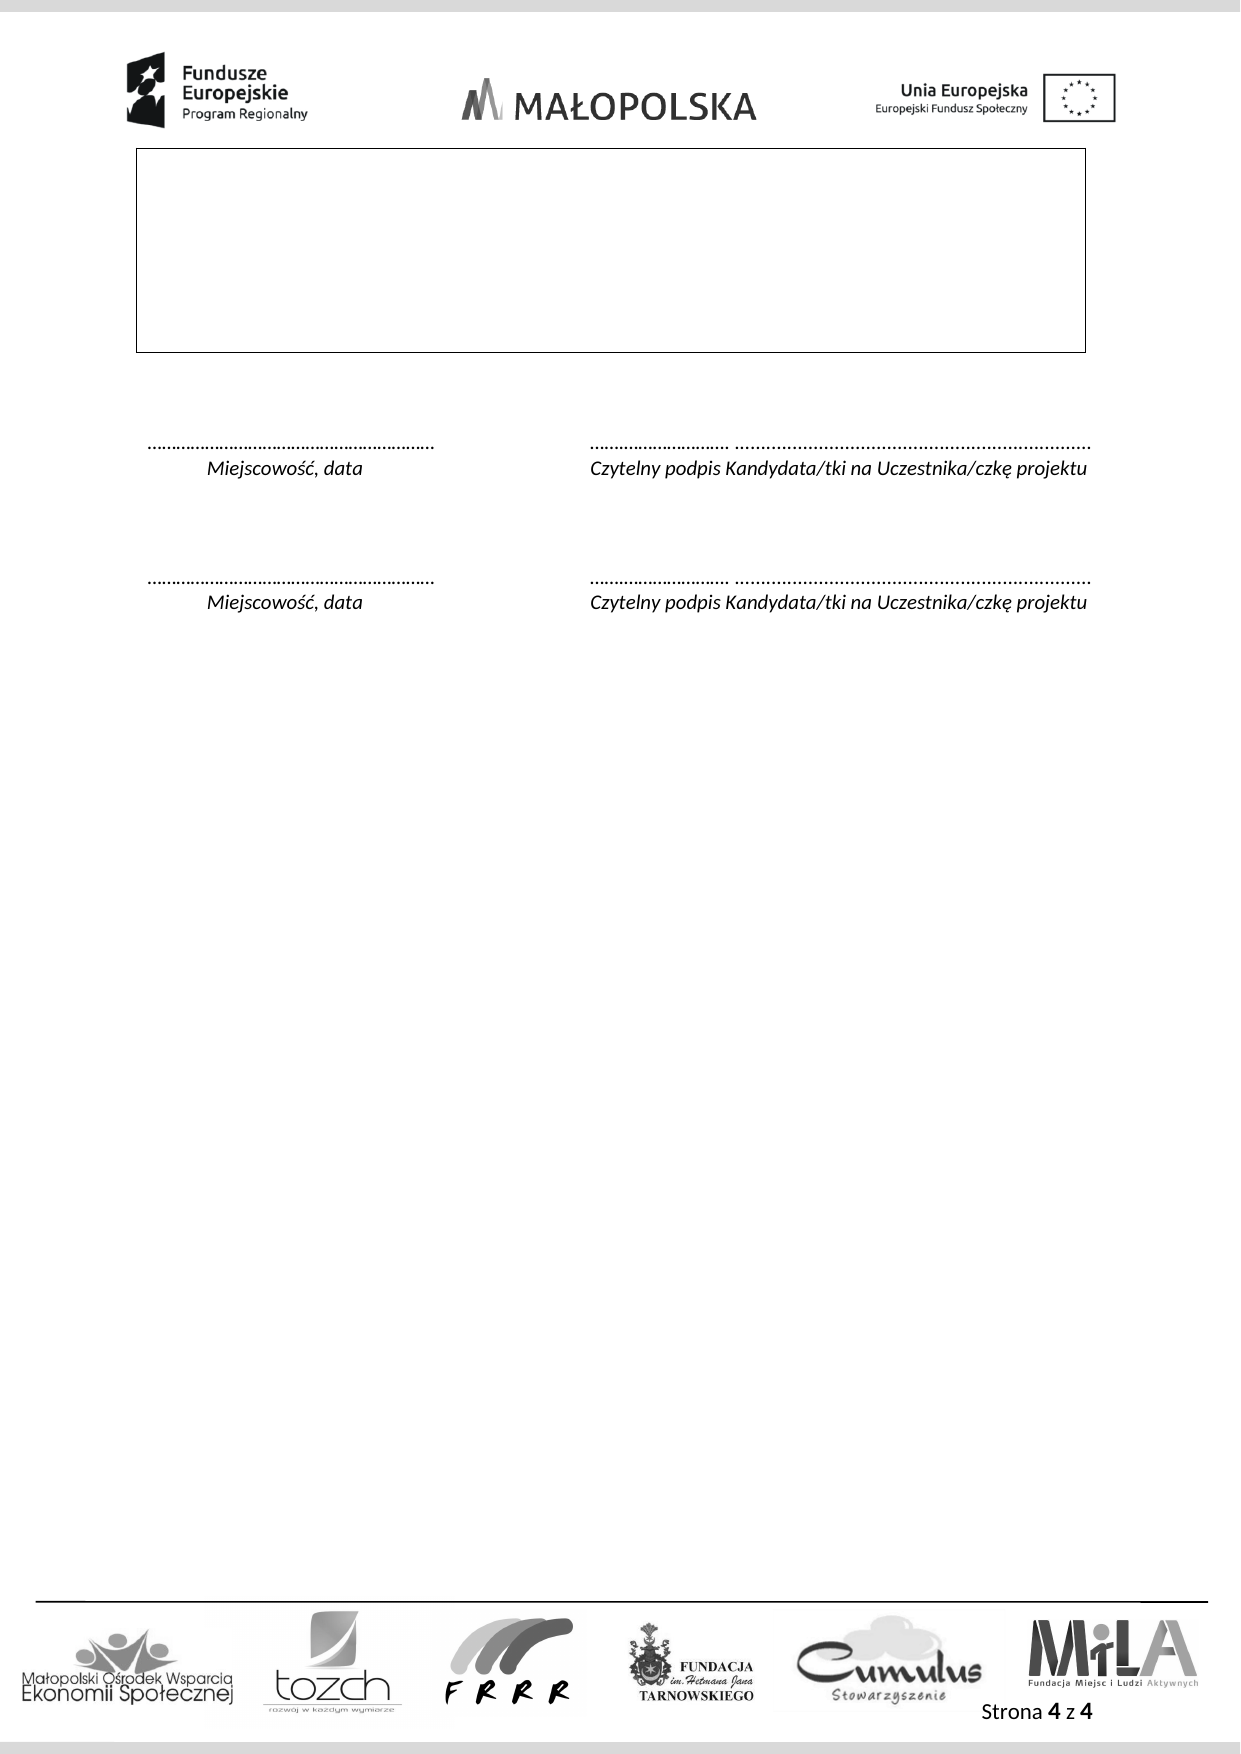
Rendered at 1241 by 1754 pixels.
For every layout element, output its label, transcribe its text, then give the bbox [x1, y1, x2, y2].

picture [108, 32, 331, 146]
text Miejscowość, data Czytelny podpis Kandydata/tki na Uczestnika/czkę projektu [148, 455, 1093, 480]
text …………………………………………………… …….…………………. .................................................................... [148, 564, 1093, 589]
picture [851, 42, 1131, 155]
text Miejscowość, data Czytelny podpis Kandydata/tki na Uczestnika/czkę projektu [148, 589, 1093, 615]
table_cell [137, 149, 1085, 352]
text …………………………………………………… …….…………………. .................................................................... [148, 429, 1093, 455]
